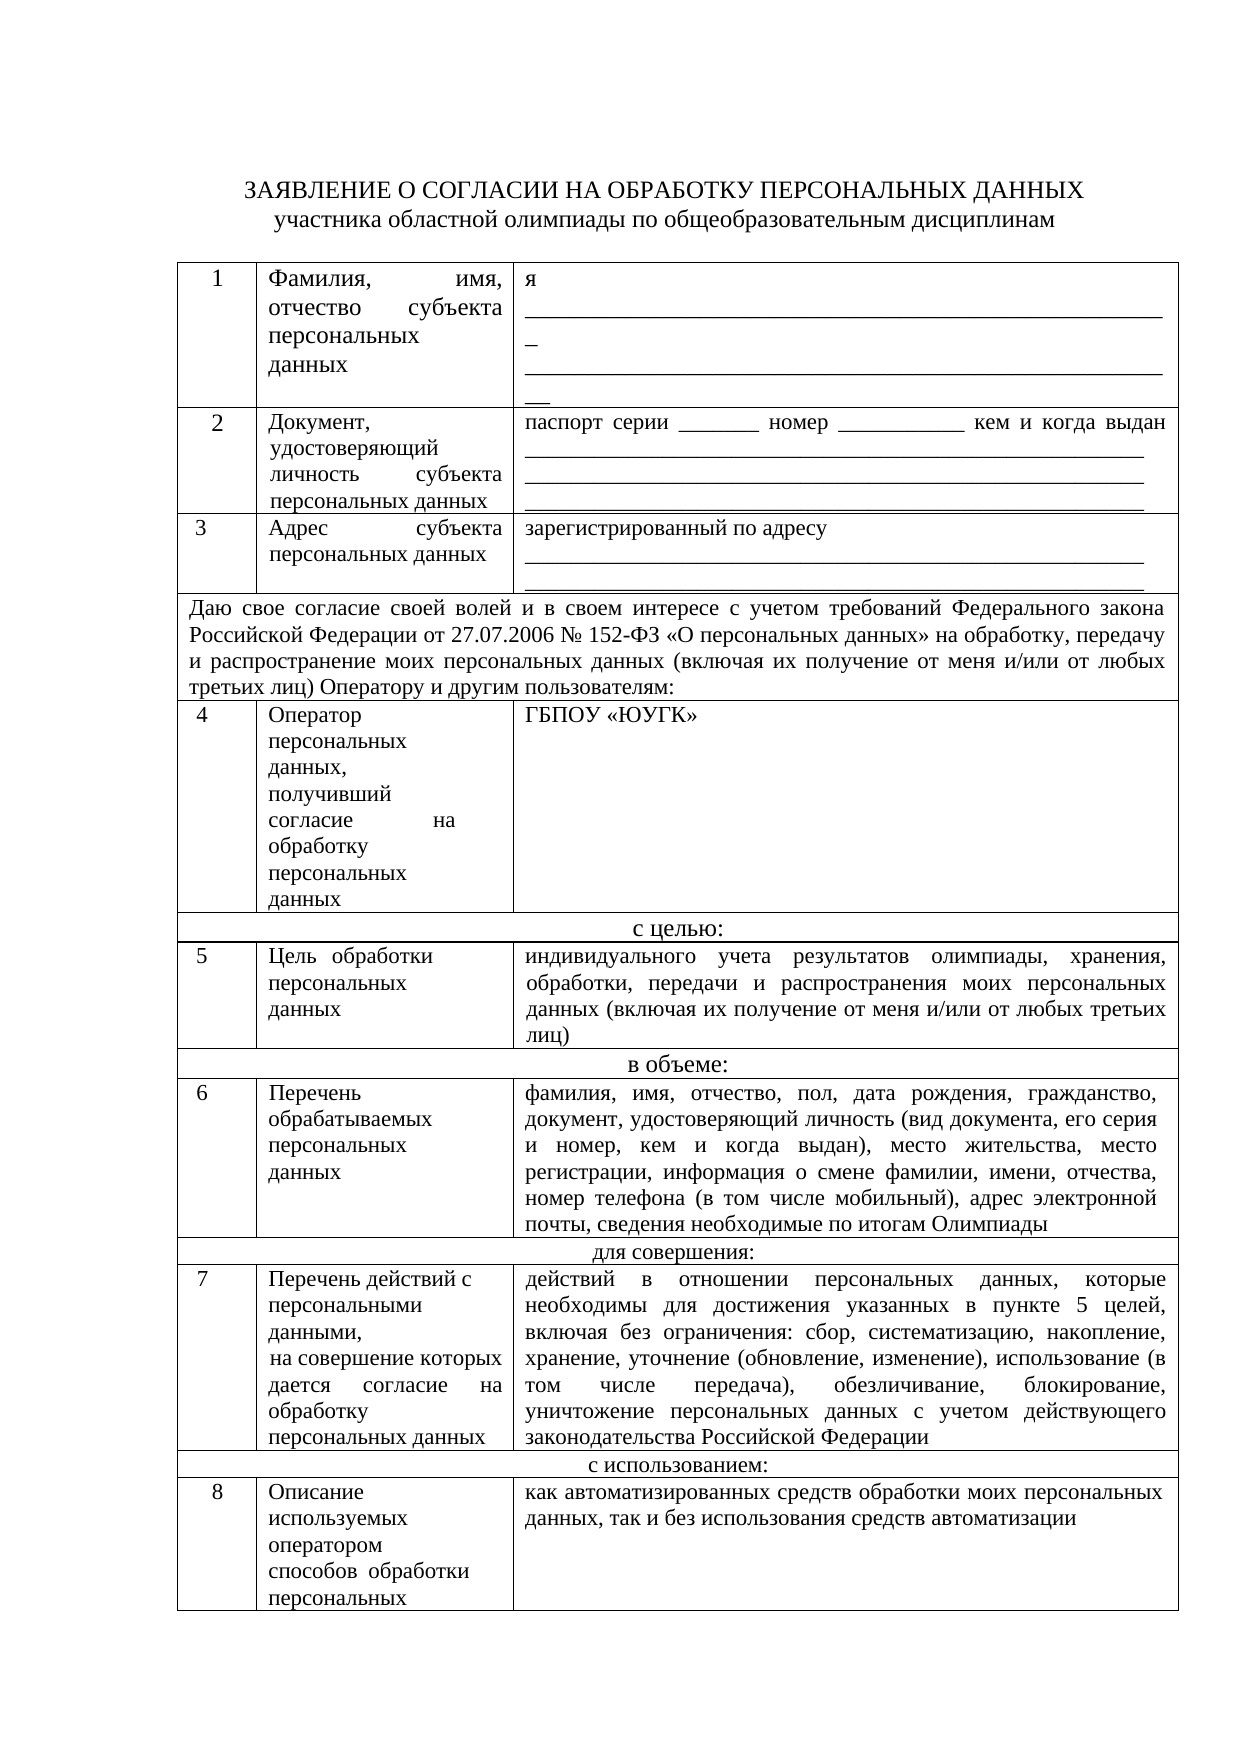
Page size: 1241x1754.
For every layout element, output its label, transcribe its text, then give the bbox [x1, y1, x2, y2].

table_cell Адрес субъекта персональных данных [257, 514, 513, 593]
text ЗАЯВЛЕНИЕ О СОГЛАСИИ НА ОБРАБОТКУ ПЕРСОНАЛЬНЫХ ДАННЫХ [177, 176, 1152, 204]
table_cell Оператор персональных данных, получивший согласие на обработку персональных данных [257, 701, 513, 912]
table_cell индивидуального учета результатов олимпиады, хранения, обработки, передачи и распространения моих персональных данных (включая их получение от меня и/или от любых третьих лиц) [514, 943, 1178, 1048]
table_cell 5 [178, 943, 256, 1048]
table_cell 6 [178, 1079, 256, 1237]
table_header 1 [178, 263, 256, 407]
table_cell Перечень действий с персональными данными, на совершение которых дается согласие на обработку персональных данных [257, 1265, 513, 1450]
table_cell с использованием: [178, 1451, 1178, 1477]
table_cell 2 [178, 408, 256, 513]
table_cell Даю свое согласие своей волей и в своем интересе с учетом требований Федерального закона Российской Федерации от 27.07.2006 № 152-ФЗ «О персональных данных» на обработку, передачу и распространение моих персональных данных (включая их получение от меня и/или от любых третьих лиц) Оператору и другим пользователям: [178, 594, 1178, 700]
table_cell 7 [178, 1265, 256, 1450]
table_cell Перечень обрабатываемых персональных данных [257, 1079, 513, 1237]
table_cell 3 [178, 514, 256, 593]
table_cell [514, 1478, 1178, 1610]
table_cell ГБПОУ «ЮУГК» [514, 701, 1178, 912]
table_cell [257, 1478, 513, 1610]
table_cell зарегистрированный по адресу ______________________________________________________ ______________________________________________________ [514, 514, 1178, 593]
table_cell 8 [178, 1478, 256, 1610]
table_cell для совершения: [178, 1238, 1178, 1264]
table_cell с целью: [178, 913, 1178, 941]
table_cell фамилия, имя, отчество, пол, дата рождения, гражданство, документ, удостоверяющий личность (вид документа, его серия и номер, кем и когда выдан), место жительства, место регистрации, информация о смене фамилии, имени, отчества, номер телефона (в том числе мобильный), адрес электронной почты, сведения необходимые по итогам Олимпиады [514, 1079, 1178, 1237]
table_header Фамилия, имя, отчество субъекта персональных данных [257, 263, 513, 407]
table_header я ____________________________________________________ _____________________________________________________ [514, 263, 1178, 407]
text участника областной олимпиады по общеобразовательным дисциплинам [177, 204, 1152, 233]
table_cell паспорт серии _______ номер ___________ кем и когда выдан ______________________________________________________ ______________________________________________________ ______________________________________________________ [514, 408, 1178, 513]
table_cell 4 [178, 701, 256, 912]
table_cell Документ, удостоверяющий личность субъекта персональных данных [257, 408, 513, 513]
table_cell в объеме: [178, 1049, 1178, 1078]
table_cell Цель обработки персональных данных [257, 943, 513, 1048]
table_cell действий в отношении персональных данных, которые необходимы для достижения указанных в пункте 5 целей, включая без ограничения: сбор, систематизацию, накопление, хранение, уточнение (обновление, изменение), использование (в том числе передача), обезличивание, блокирование, уничтожение персональных данных с учетом действующего законодательства Российской Федерации [514, 1265, 1178, 1450]
